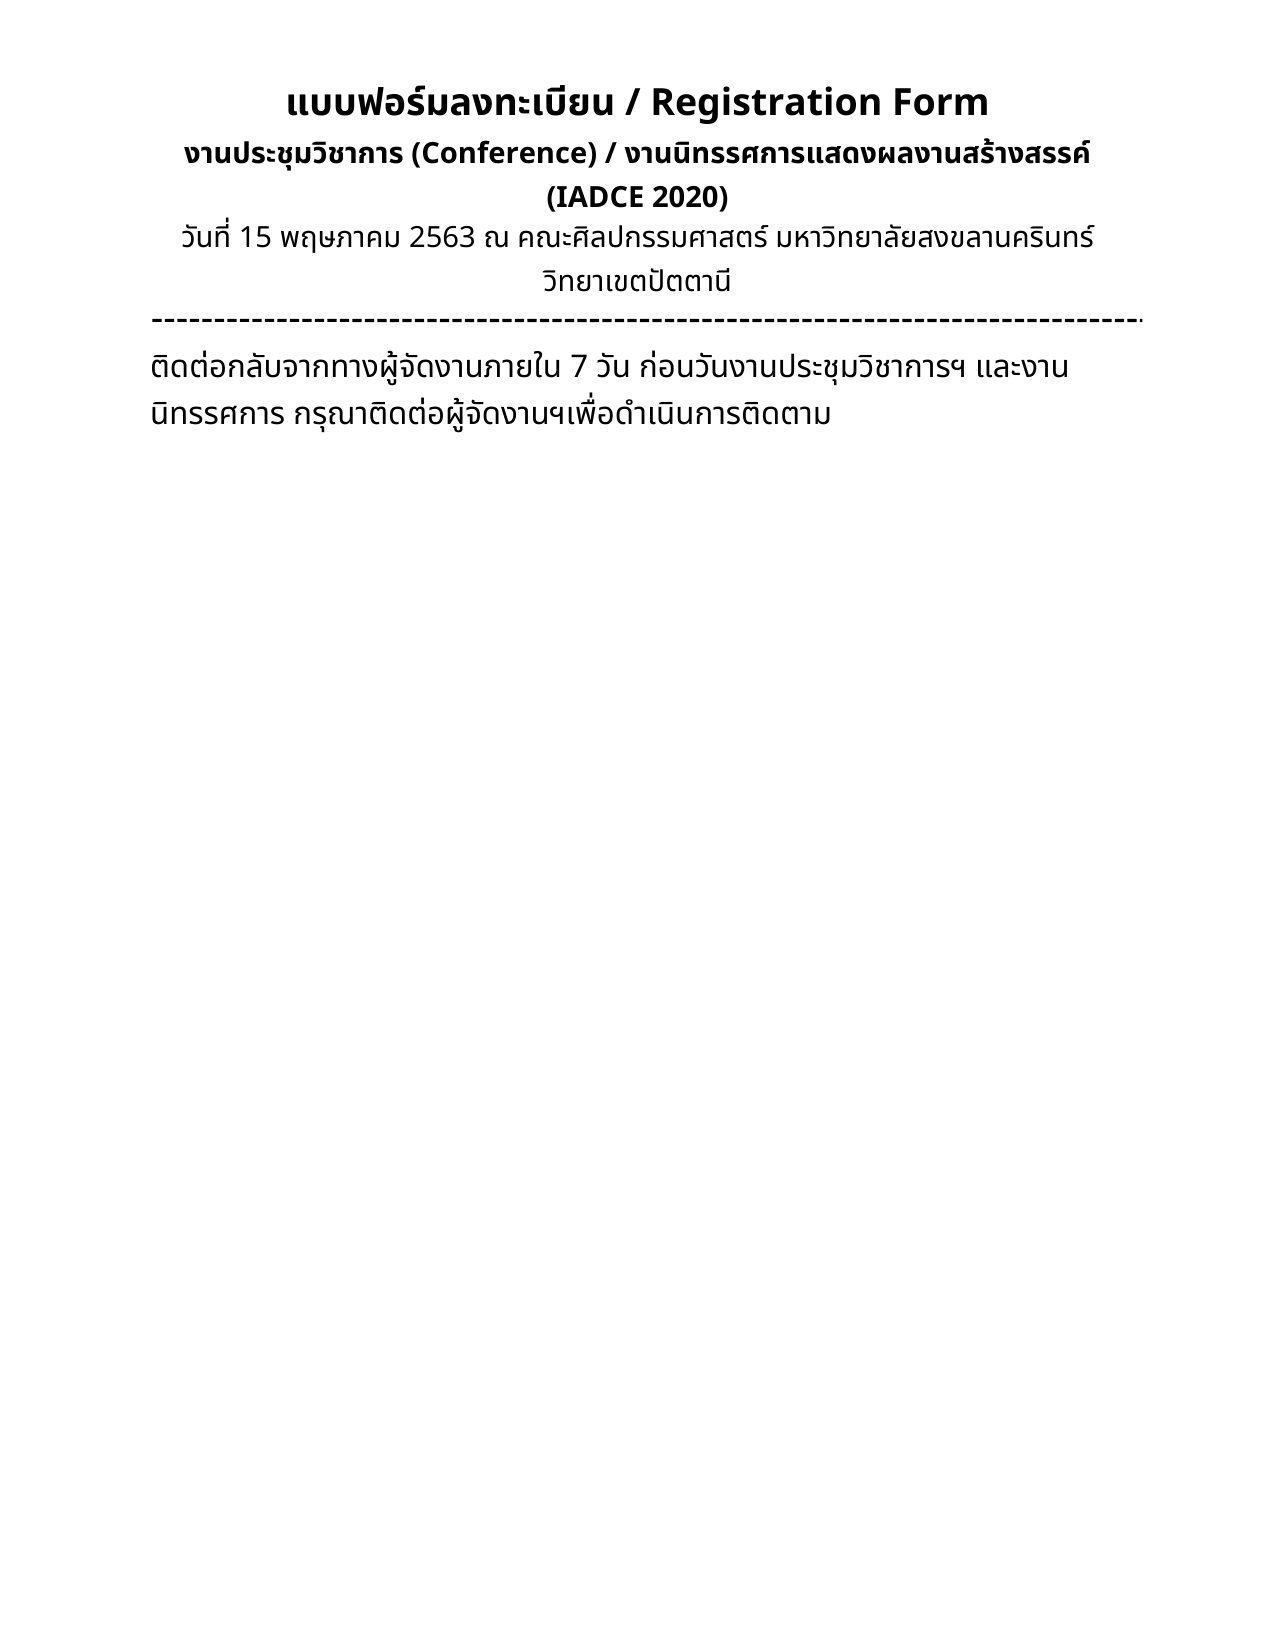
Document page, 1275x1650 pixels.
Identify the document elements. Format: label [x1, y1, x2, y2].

text [150, 344, 1125, 439]
